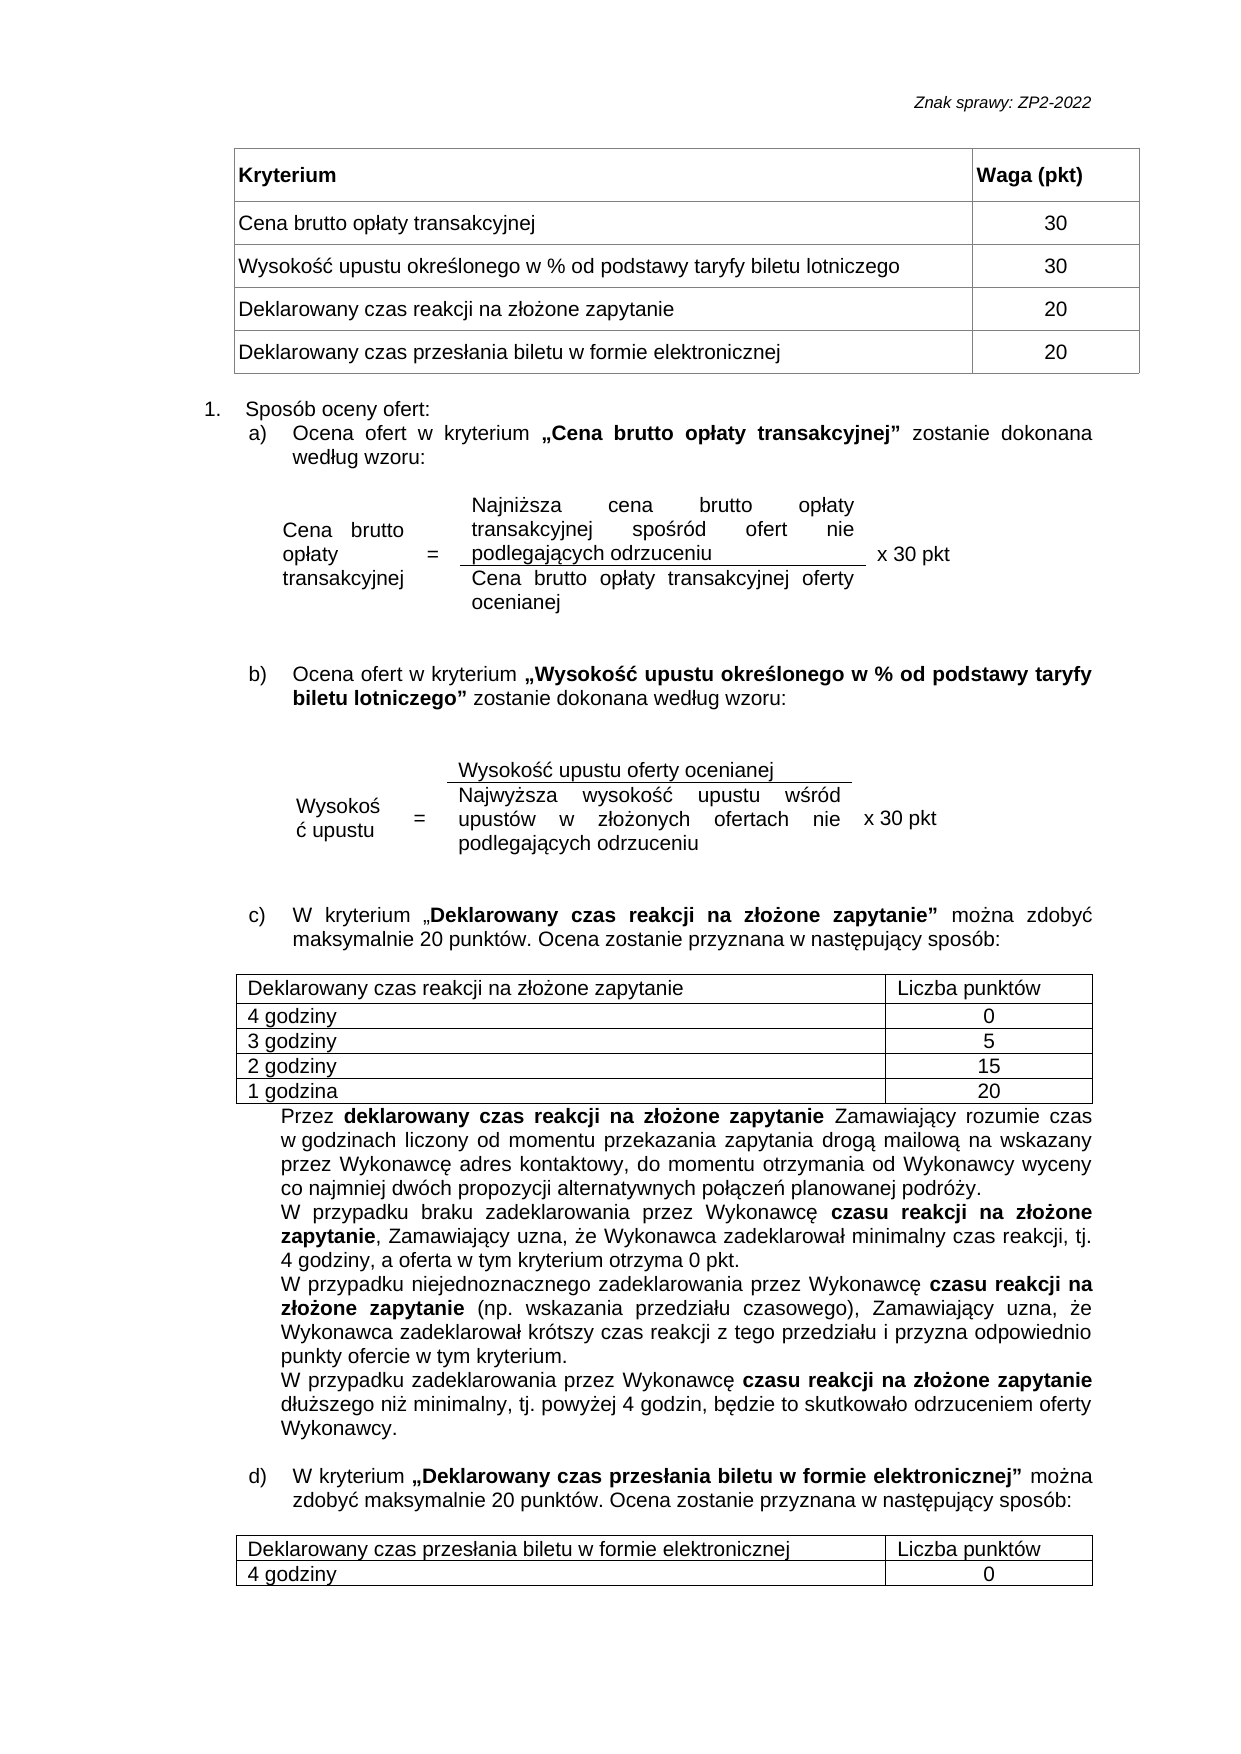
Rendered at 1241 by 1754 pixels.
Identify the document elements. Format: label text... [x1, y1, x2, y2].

table_cell Cena brutto opłaty transakcyjnej [235, 202, 972, 244]
table_cell 15 [886, 1054, 1092, 1078]
table_header Liczba punktów [886, 975, 1092, 1003]
list W przypadku niejednoznacznego zadeklarowania przez Wykonawcę czasu reakcji na złożone zapytanie (np. wskazania przedziału czasowego), Zamawiający uzna, że Wykonawca zadeklarował krótszy czas reakcji z tego przedziału i przyzna odpowiednio punkty ofercie w tym kryterium. [281, 1272, 1093, 1368]
table_header = [402, 758, 447, 878]
list Ocena ofert w kryterium „Wysokość upustu określonego w % od podstawy taryfy biletu lotniczego” zostanie dokonana według wzoru: [248, 662, 1093, 710]
list W kryterium „Deklarowany czas reakcji na złożone zapytanie” można zdobyć maksymalnie 20 punktów. Ocena zostanie przyznana w następujący sposób: [248, 902, 1093, 950]
table_cell Wysokość upustu określonego w % od podstawy taryfy biletu lotniczego [235, 245, 972, 287]
table_header Kryterium [235, 149, 972, 201]
list W przypadku zadeklarowania przez Wykonawcę czasu reakcji na złożone zapytanie dłuższego niż minimalny, tj. powyżej 4 godzin, będzie to skutkowało odrzuceniem oferty Wykonawcy. [281, 1368, 1093, 1439]
table_header Deklarowany czas reakcji na złożone zapytanie [237, 975, 885, 1003]
table_cell Cena brutto opłaty transakcyjnej oferty ocenianej [460, 566, 866, 614]
table_cell Deklarowany czas reakcji na złożone zapytanie [235, 288, 972, 330]
table_cell 20 [886, 1079, 1092, 1103]
table_cell 20 [973, 331, 1139, 373]
list W przypadku braku zadeklarowania przez Wykonawcę czasu reakcji na złożone zapytanie, Zamawiający uzna, że Wykonawca zadeklarował minimalny czas reakcji, tj. 4 godziny, a oferta w tym kryterium otrzyma 0 pkt. [281, 1200, 1093, 1272]
table_header Waga (pkt) [973, 149, 1139, 201]
table_cell 4 godziny [237, 1004, 885, 1028]
table_cell 2 godziny [237, 1054, 885, 1078]
table_header Wysokość upustu [285, 758, 402, 878]
table_cell 20 [973, 288, 1139, 330]
table_cell 30 [973, 202, 1139, 244]
table_cell Najwyższa wysokość upustu wśród upustów w złożonych ofertach nie podlegających odrzuceniu [447, 783, 852, 878]
table_header Deklarowany czas przesłania biletu w formie elektronicznej [237, 1536, 885, 1560]
list Ocena ofert w kryterium „Cena brutto opłaty transakcyjnej” zostanie dokonana według wzoru: [248, 421, 1093, 469]
table_cell 1 godzina [237, 1079, 885, 1103]
table_header Najniższa cena brutto opłaty transakcyjnej spośród ofert nie podlegających odrzuceniu [460, 493, 866, 565]
list W kryterium „Deklarowany czas przesłania biletu w formie elektronicznej” można zdobyć maksymalnie 20 punktów. Ocena zostanie przyznana w następujący sposób: [248, 1463, 1093, 1511]
list Przez deklarowany czas reakcji na złożone zapytanie Zamawiający rozumie czas w godzinach liczony od momentu przekazania zapytania drogą mailową na wskazany przez Wykonawcę adres kontaktowy, do momentu otrzymania od Wykonawcy wyceny co najmniej dwóch propozycji alternatywnych połączeń planowanej podróży. [281, 1104, 1093, 1200]
table_header Cena brutto opłaty transakcyjnej [271, 493, 415, 614]
list Sposób oceny ofert: [204, 397, 1093, 421]
table_cell 4 godziny [237, 1561, 885, 1585]
table_header Wysokość upustu oferty ocenianej [447, 758, 852, 782]
table_cell 30 [973, 245, 1139, 287]
table_cell 3 godziny [237, 1029, 885, 1053]
table_header x 30 pkt [866, 493, 969, 614]
table_header Liczba punktów [886, 1536, 1092, 1560]
table_header x 30 pkt [852, 758, 956, 878]
table_cell 0 [886, 1561, 1092, 1585]
table_header = [415, 493, 460, 614]
table_cell 5 [886, 1029, 1092, 1053]
table_cell 0 [886, 1004, 1092, 1028]
table_cell Deklarowany czas przesłania biletu w formie elektronicznej [235, 331, 972, 373]
